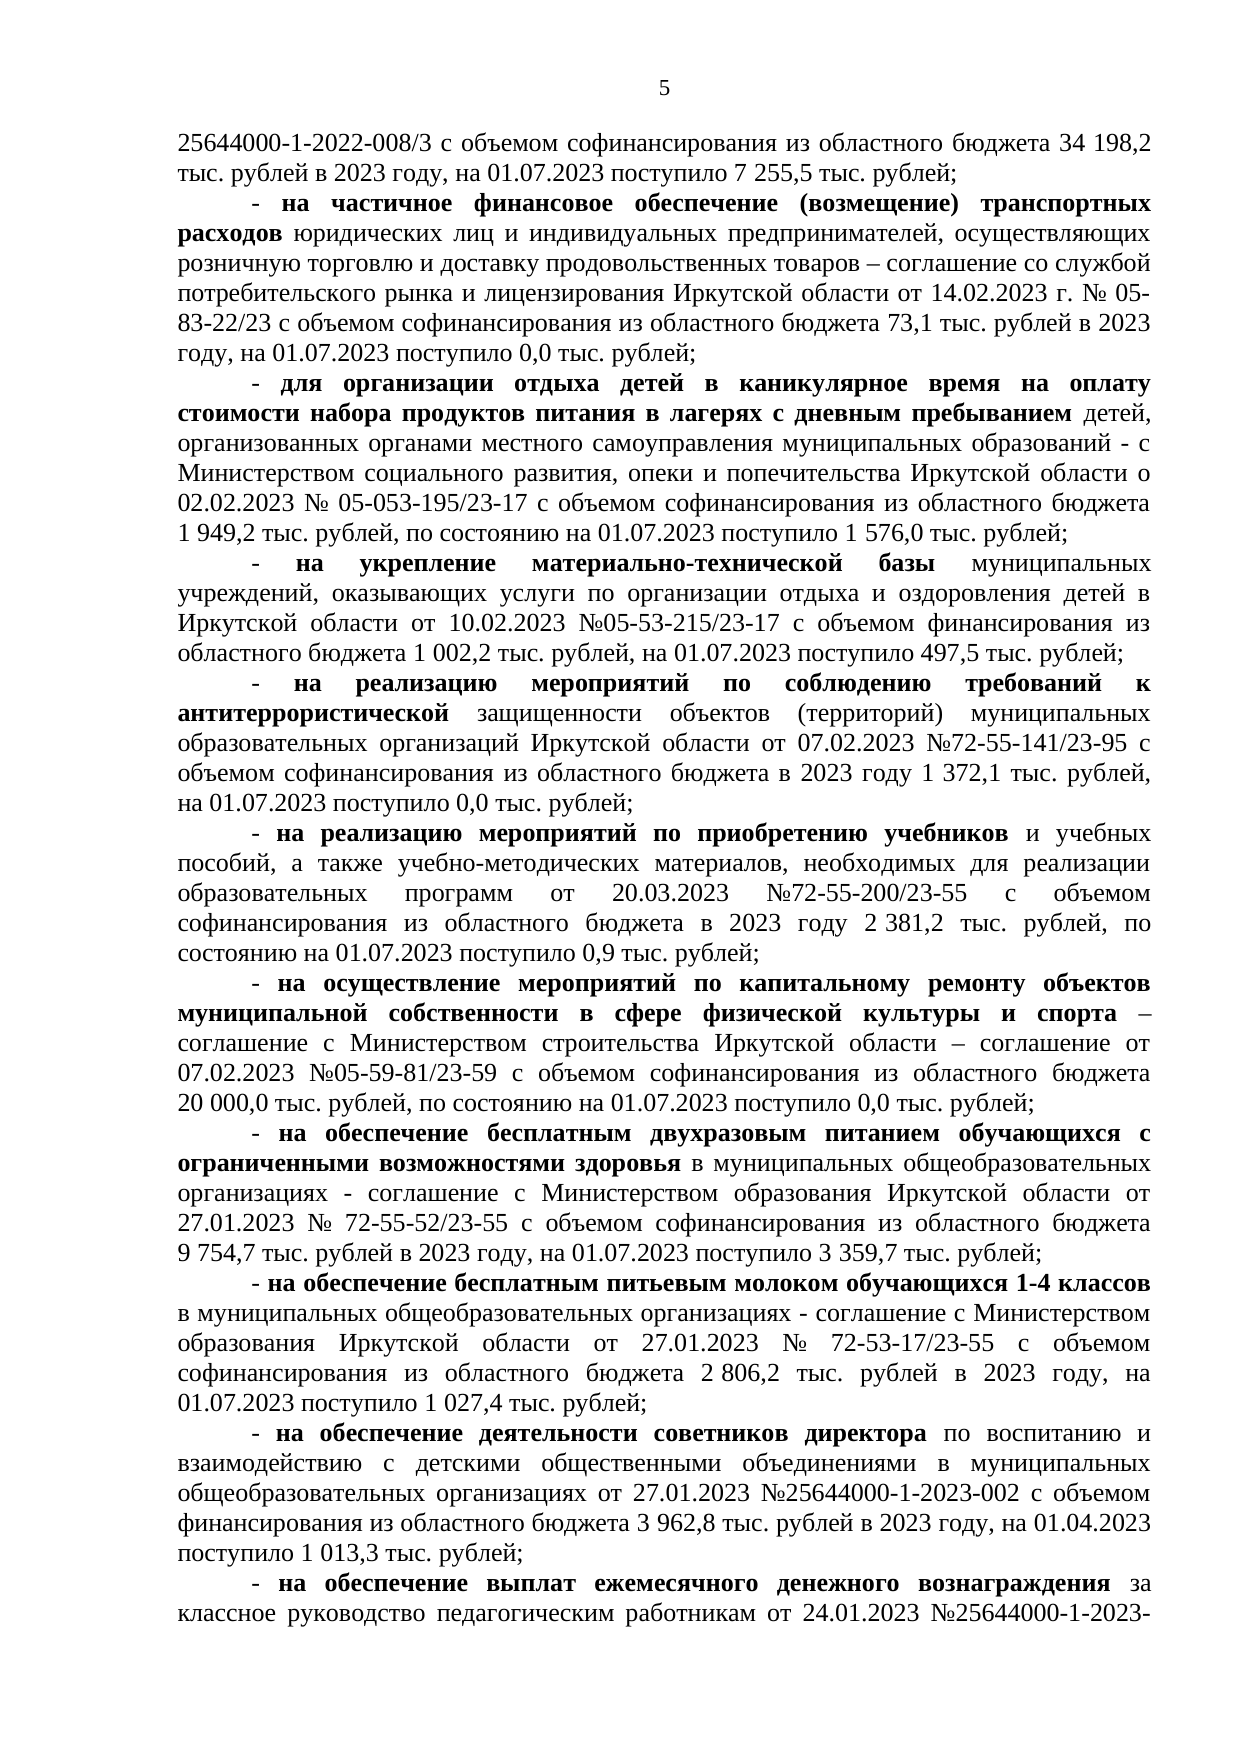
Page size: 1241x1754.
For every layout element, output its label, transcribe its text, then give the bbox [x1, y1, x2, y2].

text - на реализацию мероприятий по соблюдению требований к антитеррористической защищенности объектов (территорий) муниципальных образовательных организаций Иркутской области от 07.02.2023 №72-55-141/23-95 с объемом софинансирования из областного бюджета в 2023 году 1 372,1 тыс. рублей, на 01.07.2023 поступило 0,0 тыс. рублей; [177, 667, 1152, 817]
text - на укрепление материально-технической базы муниципальных учреждений, оказывающих услуги по организации отдыха и оздоровления детей в Иркутской области от 10.02.2023 №05-53-215/23-17 с объемом финансирования из областного бюджета 1 002,2 тыс. рублей, на 01.07.2023 поступило 497,5 тыс. рублей; [177, 547, 1152, 667]
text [177, 1567, 1152, 1627]
text - на частичное финансовое обеспечение (возмещение) транспортных расходов юридических лиц и индивидуальных предпринимателей, осуществляющих розничную торговлю и доставку продовольственных товаров – соглашение со службой потребительского рынка и лицензирования Иркутской области от 14.02.2023 г. № 05-83-22/23 с объемом софинансирования из областного бюджета 73,1 тыс. рублей в 2023 году, на 01.07.2023 поступило 0,0 тыс. рублей; [177, 187, 1152, 367]
text - на обеспечение деятельности советников директора по воспитанию и взаимодействию с детскими общественными объединениями в муниципальных общеобразовательных организациях от 27.01.2023 №25644000-1-2023-002 с объемом финансирования из областного бюджета 3 962,8 тыс. рублей в 2023 году, на 01.04.2023 поступило 1 013,3 тыс. рублей; [177, 1417, 1152, 1567]
text - для организации отдыха детей в каникулярное время на оплату стоимости набора продуктов питания в лагерях с дневным пребыванием детей, организованных органами местного самоуправления муниципальных образований - с Министерством социального развития, опеки и попечительства Иркутской области о 02.02.2023 № 05-053-195/23-17 с объемом софинансирования из областного бюджета 1 949,2 тыс. рублей, по состоянию на 01.07.2023 поступило 1 576,0 тыс. рублей; [177, 367, 1152, 547]
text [177, 127, 1152, 187]
text - на обеспечение бесплатным двухразовым питанием обучающихся с ограниченными возможностями здоровья в муниципальных общеобразовательных организациях - соглашение с Министерством образования Иркутской области от 27.01.2023 № 72-55-52/23-55 с объемом софинансирования из областного бюджета 9 754,7 тыс. рублей в 2023 году, на 01.07.2023 поступило 3 359,7 тыс. рублей; [177, 1117, 1152, 1267]
text - на реализацию мероприятий по приобретению учебников и учебных пособий, а также учебно-методических материалов, необходимых для реализации образовательных программ от 20.03.2023 №72-55-200/23-55 с объемом софинансирования из областного бюджета в 2023 году 2 381,2 тыс. рублей, по состоянию на 01.07.2023 поступило 0,9 тыс. рублей; [177, 817, 1152, 967]
text - на обеспечение бесплатным питьевым молоком обучающихся 1-4 классов в муниципальных общеобразовательных организациях - соглашение с Министерством образования Иркутской области от 27.01.2023 № 72-53-17/23-55 с объемом софинансирования из областного бюджета 2 806,2 тыс. рублей в 2023 году, на 01.07.2023 поступило 1 027,4 тыс. рублей; [177, 1267, 1152, 1417]
text - на осуществление мероприятий по капитальному ремонту объектов муниципальной собственности в сфере физической культуры и спорта – соглашение с Министерством строительства Иркутской области – соглашение от 07.02.2023 №05-59-81/23-59 с объемом софинансирования из областного бюджета 20 000,0 тыс. рублей, по состоянию на 01.07.2023 поступило 0,0 тыс. рублей; [177, 967, 1152, 1117]
